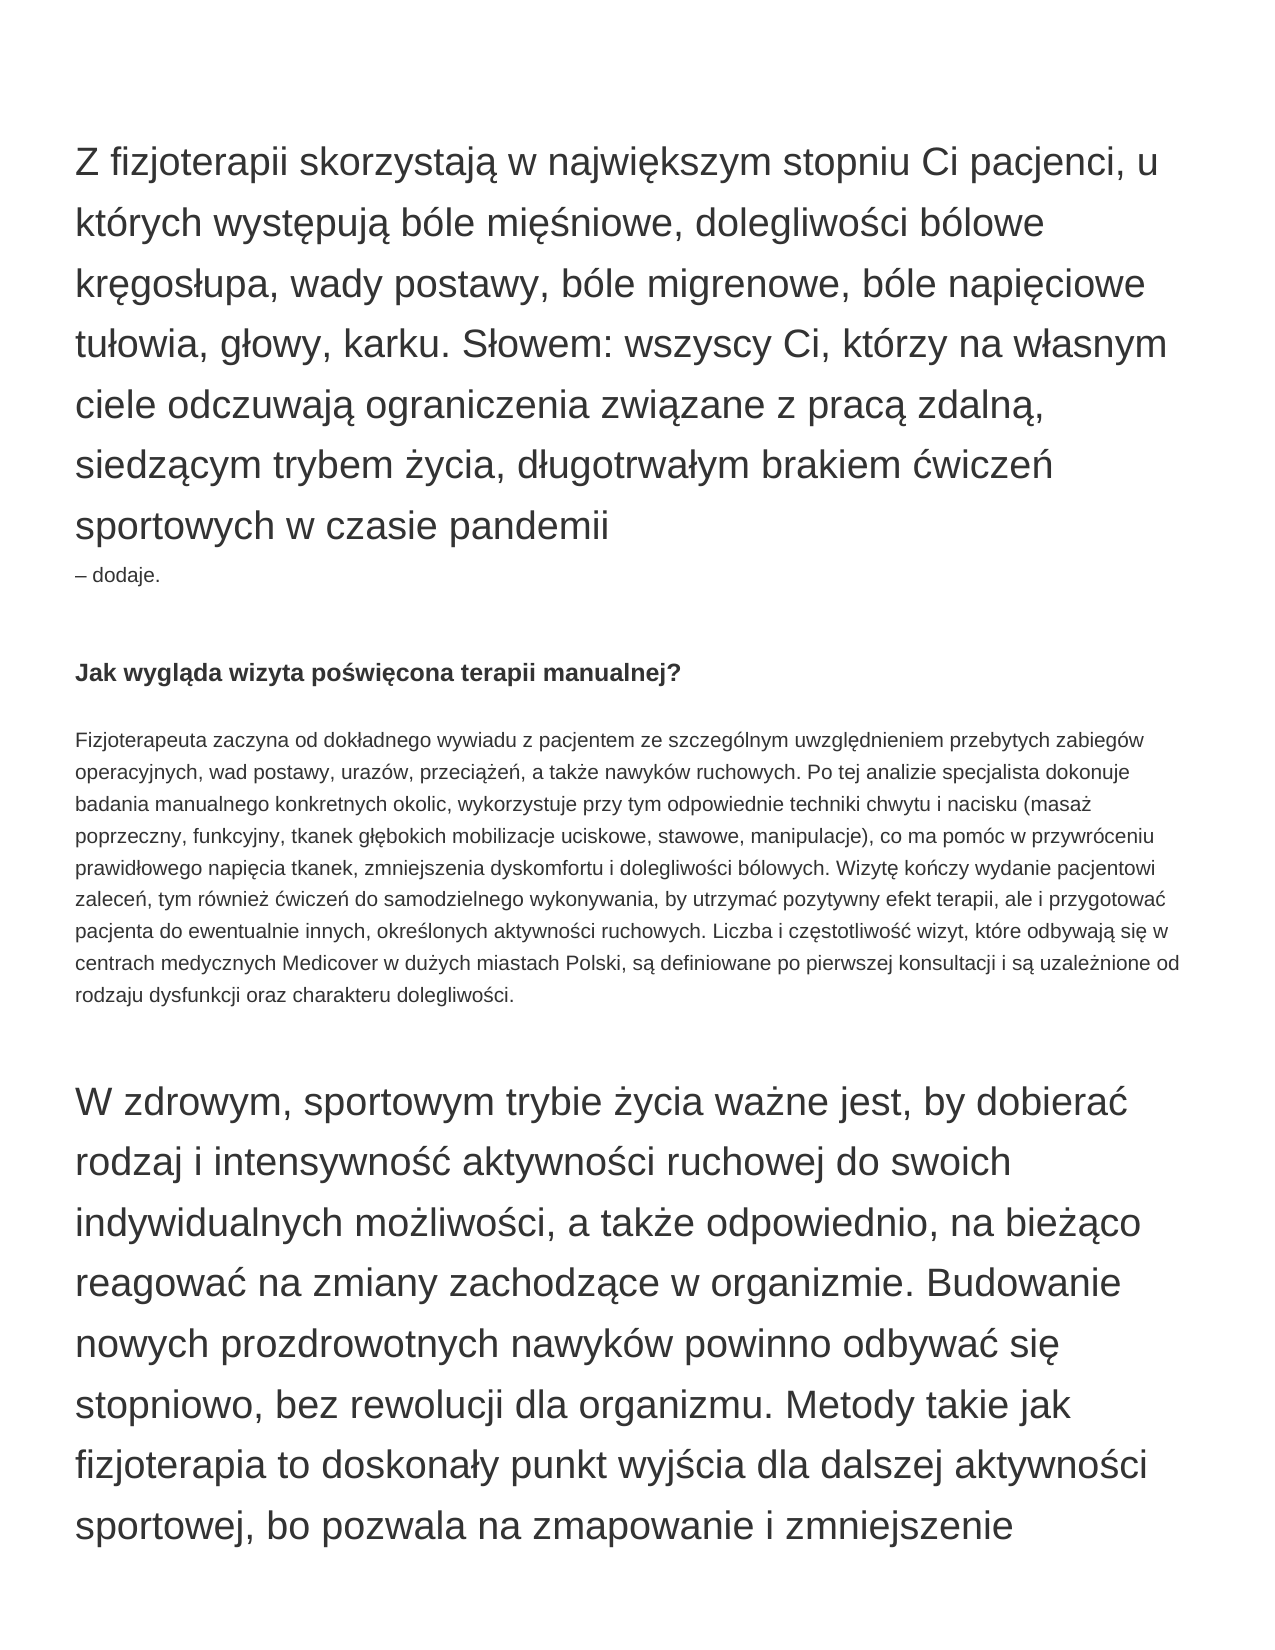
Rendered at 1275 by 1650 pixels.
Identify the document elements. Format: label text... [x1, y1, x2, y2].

text Fizjoterapeuta zaczyna od dokładnego wywiadu z pacjentem ze szczególnym uwzględnieniem przebytych zabiegów operacyjnych, wad postawy, urazów, przeciążeń, a także nawyków ruchowych. Po tej analizie specjalista dokonuje badania manualnego konkretnych okolic, wykorzystuje przy tym odpowiednie techniki chwytu i nacisku (masaż poprzeczny, funkcyjny, tkanek głębokich mobilizacje uciskowe, stawowe, manipulacje), co ma pomóc w przywróceniu prawidłowego napięcia tkanek, zmniejszenia dyskomfortu i dolegliwości bólowych. Wizytę kończy wydanie pacjentowi zaleceń, tym również ćwiczeń do samodzielnego wykonywania, by utrzymać pozytywny efekt terapii, ale i przygotować pacjenta do ewentualnie innych, określonych aktywności ruchowych. Liczba i częstotliwość wizyt, które odbywają się w centrach medycznych Medicover w dużych miastach Polski, są definiowane po pierwszej konsultacji i są uzależnione od rodzaju dysfunkcji oraz charakteru dolegliwości. [75, 728, 1200, 1006]
text Jak wygląda wizyta poświęcona terapii manualnej? [75, 658, 1200, 687]
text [75, 1078, 1200, 1548]
text – dodaje. [75, 563, 1200, 587]
text Z fizjoterapii skorzystają w największym stopniu Ci pacjenci, u których występują bóle mięśniowe, dolegliwości bólowe kręgosłupa, wady postawy, bóle migrenowe, bóle napięciowe tułowia, głowy, karku. Słowem: wszyscy Ci, którzy na własnym ciele odczuwają ograniczenia związane z pracą zdalną, siedzącym trybem życia, długotrwałym brakiem ćwiczeń sportowych w czasie pandemii [75, 138, 1200, 548]
